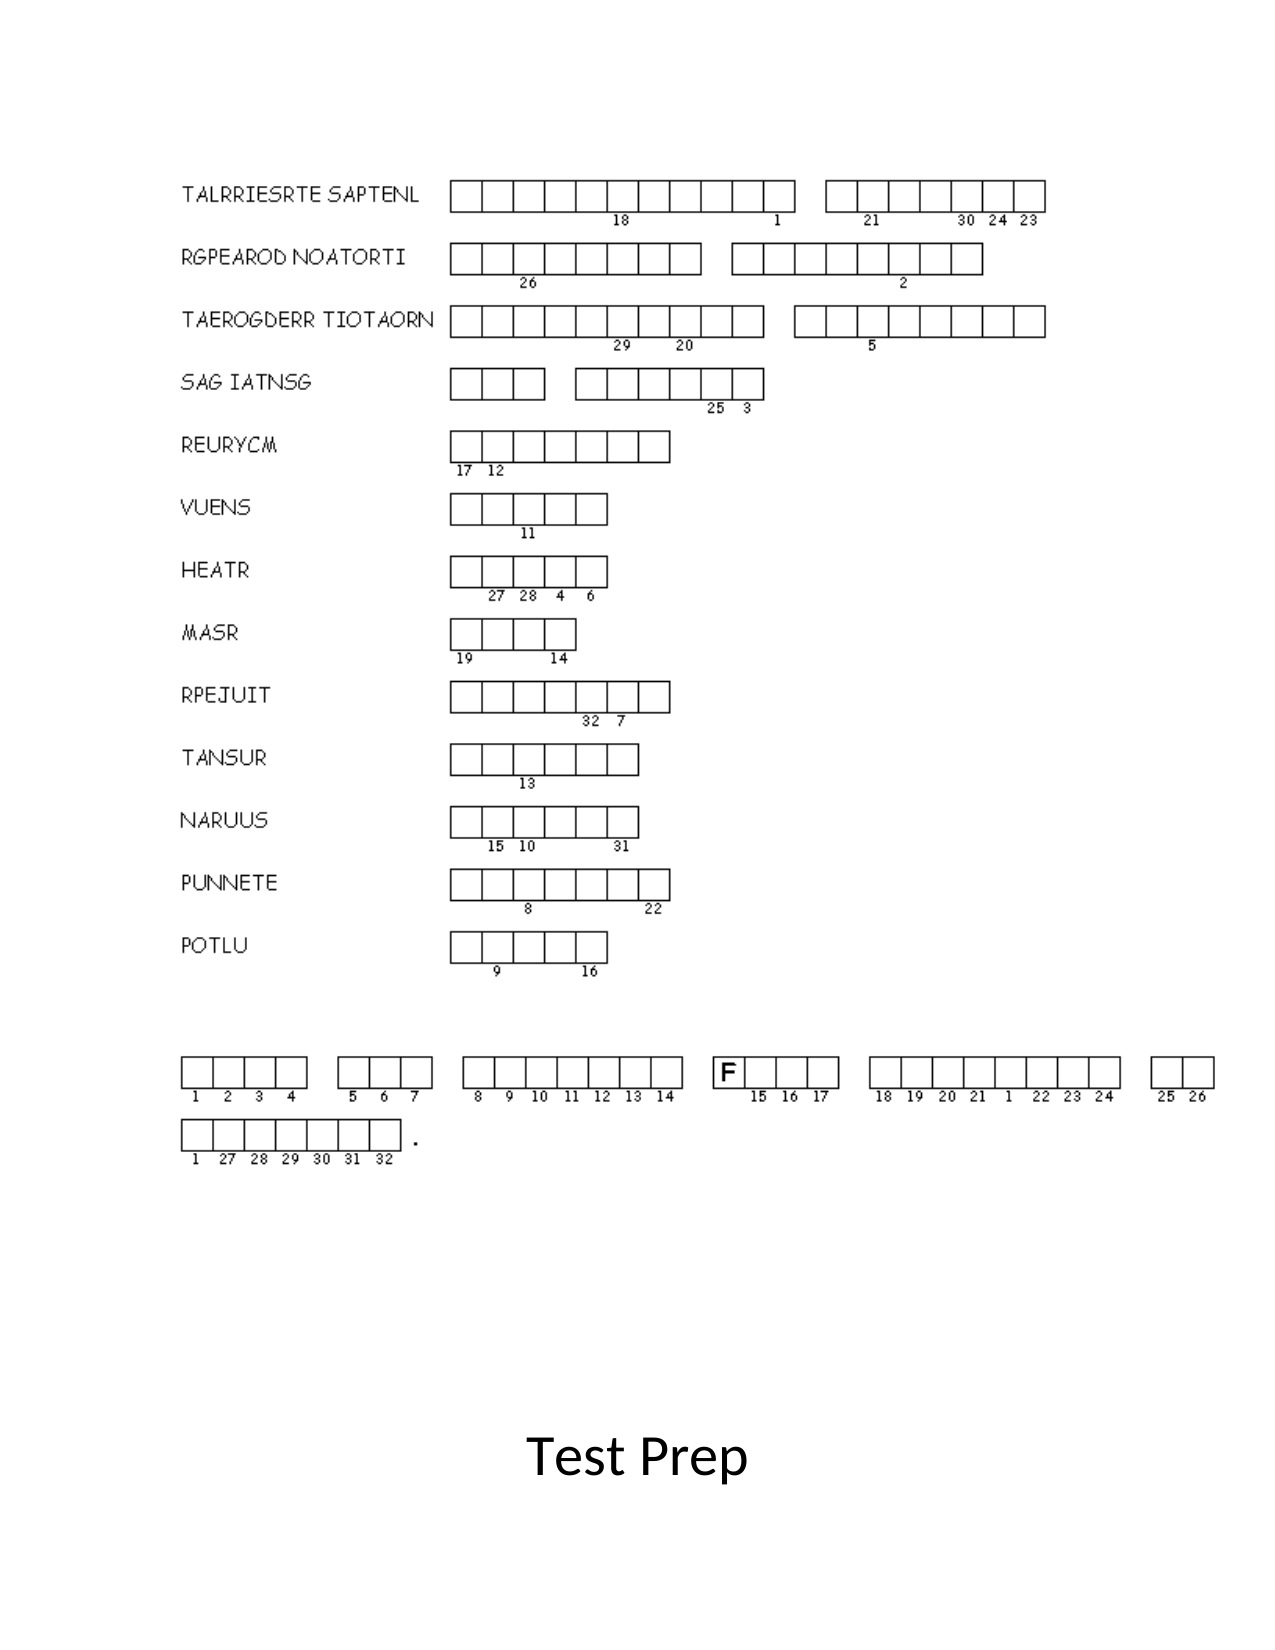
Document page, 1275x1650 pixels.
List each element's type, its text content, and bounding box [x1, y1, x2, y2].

picture [150, 150, 1275, 1213]
text Test Prep [150, 1419, 1125, 1490]
